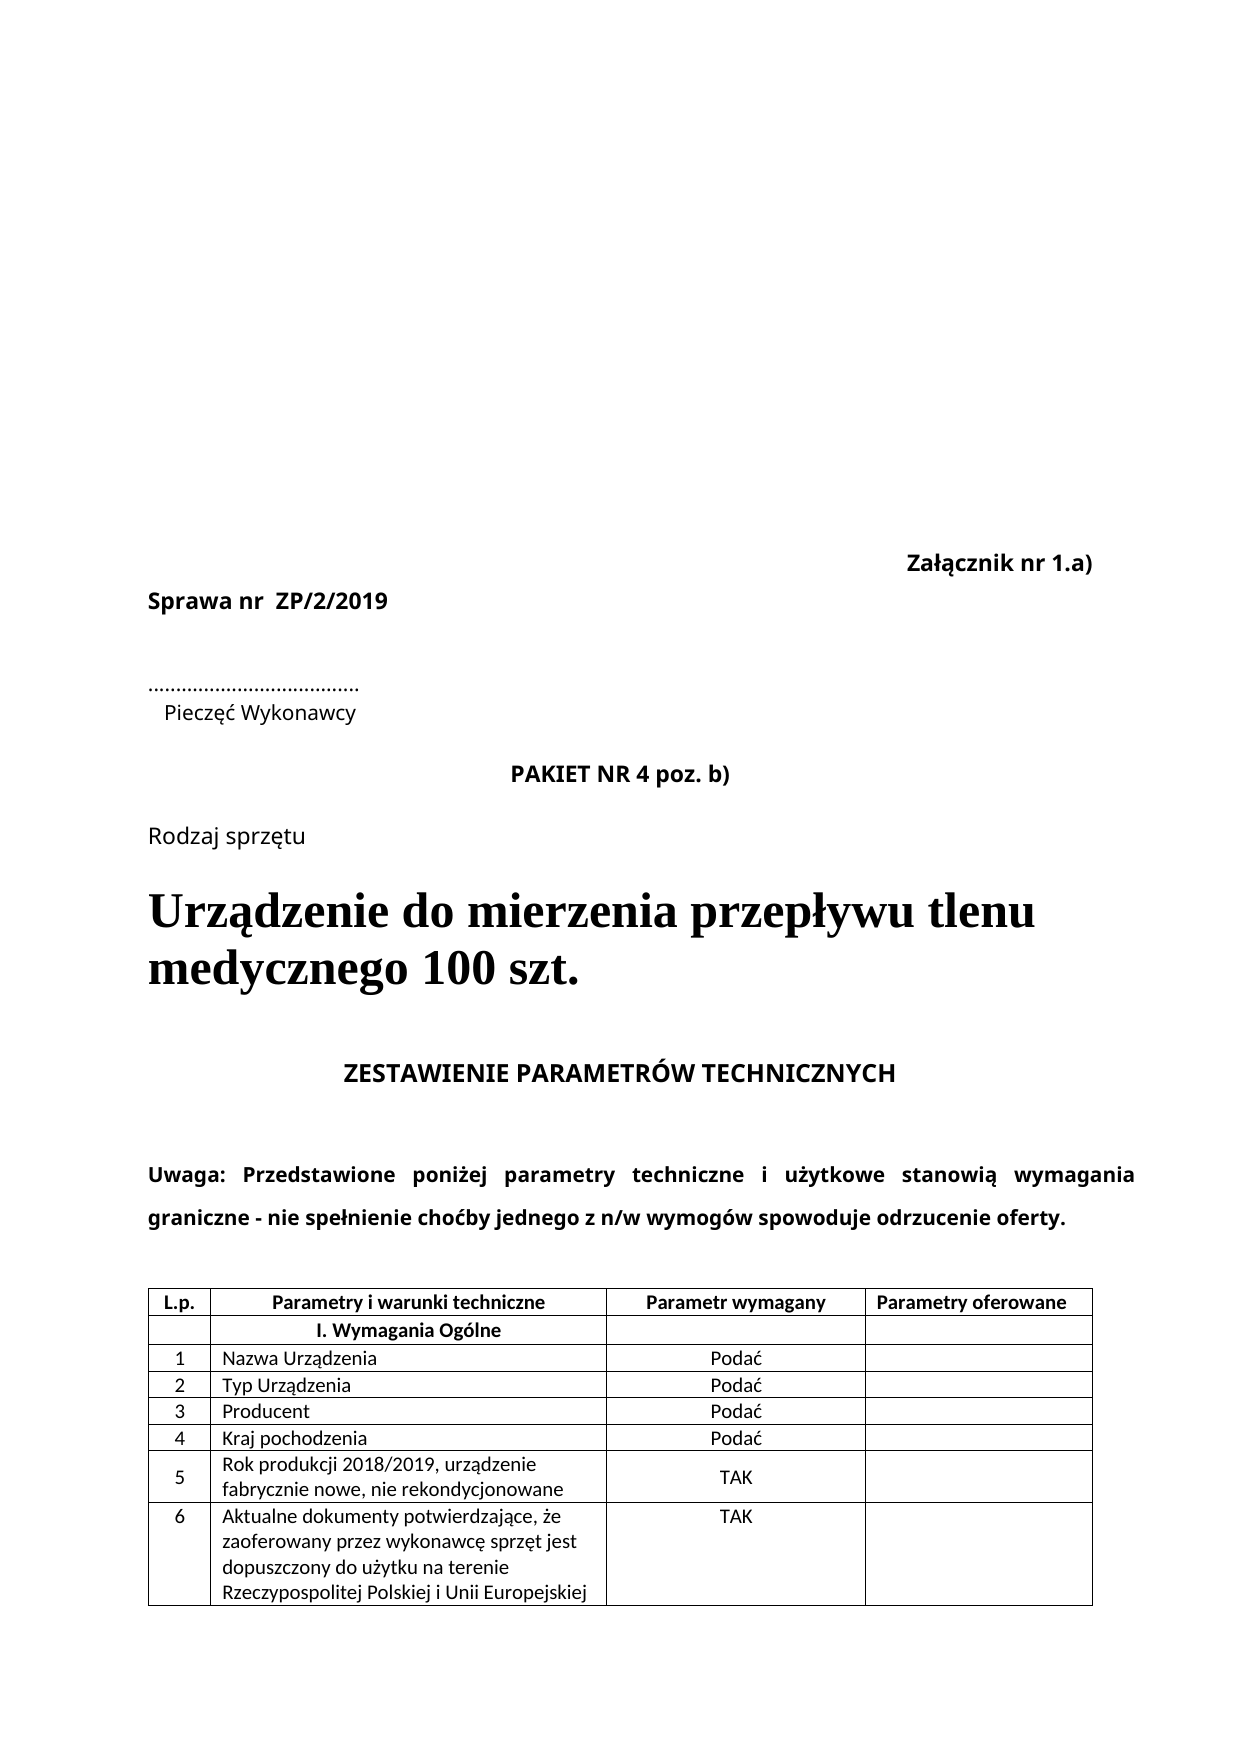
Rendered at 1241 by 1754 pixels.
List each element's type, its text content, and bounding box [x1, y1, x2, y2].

table_cell [866, 1316, 1092, 1344]
table_cell 6 [149, 1503, 210, 1605]
table_header L.p. [149, 1289, 210, 1315]
table_cell 4 [149, 1425, 210, 1450]
table_cell Rok produkcji 2018/2019, urządzenie fabrycznie nowe, nie rekondycjonowane [211, 1451, 606, 1502]
subtitle Załącznik nr 1.a) [148, 547, 1092, 579]
table_cell [866, 1398, 1092, 1424]
table_cell I. Wymagania Ogólne [211, 1316, 606, 1344]
table_cell [607, 1316, 865, 1344]
table_cell TAK [607, 1451, 865, 1502]
table_cell [866, 1451, 1092, 1502]
table_cell Podać [607, 1345, 865, 1371]
text Rodzaj sprzętu [148, 820, 1092, 851]
table_cell Producent [211, 1398, 606, 1424]
table_cell [866, 1425, 1092, 1450]
table_cell Podać [607, 1425, 865, 1450]
text Urządzenie do mierzenia przepływu tlenu medycznego 100 szt. [148, 880, 1092, 995]
table_cell Podać [607, 1398, 865, 1424]
text Pieczęć Wykonawcy [148, 698, 1092, 726]
table_cell 5 [149, 1451, 210, 1502]
table_cell TAK [607, 1503, 865, 1605]
text ZESTAWIENIE PARAMETRÓW TECHNICZNYCH [148, 1056, 1092, 1118]
table_header Parametry i warunki techniczne [211, 1289, 606, 1315]
text ...................................... [148, 669, 1092, 698]
table_cell Nazwa Urządzenia [211, 1345, 606, 1371]
table_cell 1 [149, 1345, 210, 1371]
text Uwaga: Przedstawione poniżej parametry techniczne i użytkowe stanowią wymagania graniczne - nie spełnienie choćby jednego z n/w wymogów spowoduje odrzucenie oferty. [148, 1161, 1136, 1232]
table_cell [866, 1503, 1092, 1605]
table_header Parametry oferowane [866, 1289, 1092, 1315]
table_cell 3 [149, 1398, 210, 1424]
table_cell [866, 1345, 1092, 1371]
table_cell [149, 1316, 210, 1344]
text Sprawa nr ZP/2/2019 [148, 585, 1092, 616]
table_header Parametr wymagany [607, 1289, 865, 1315]
table_cell [866, 1372, 1092, 1397]
table_cell Podać [607, 1372, 865, 1397]
table_cell Typ Urządzenia [211, 1372, 606, 1397]
table_cell 2 [149, 1372, 210, 1397]
table_cell Kraj pochodzenia [211, 1425, 606, 1450]
text PAKIET NR 4 poz. b) [148, 757, 1092, 789]
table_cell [211, 1503, 606, 1605]
